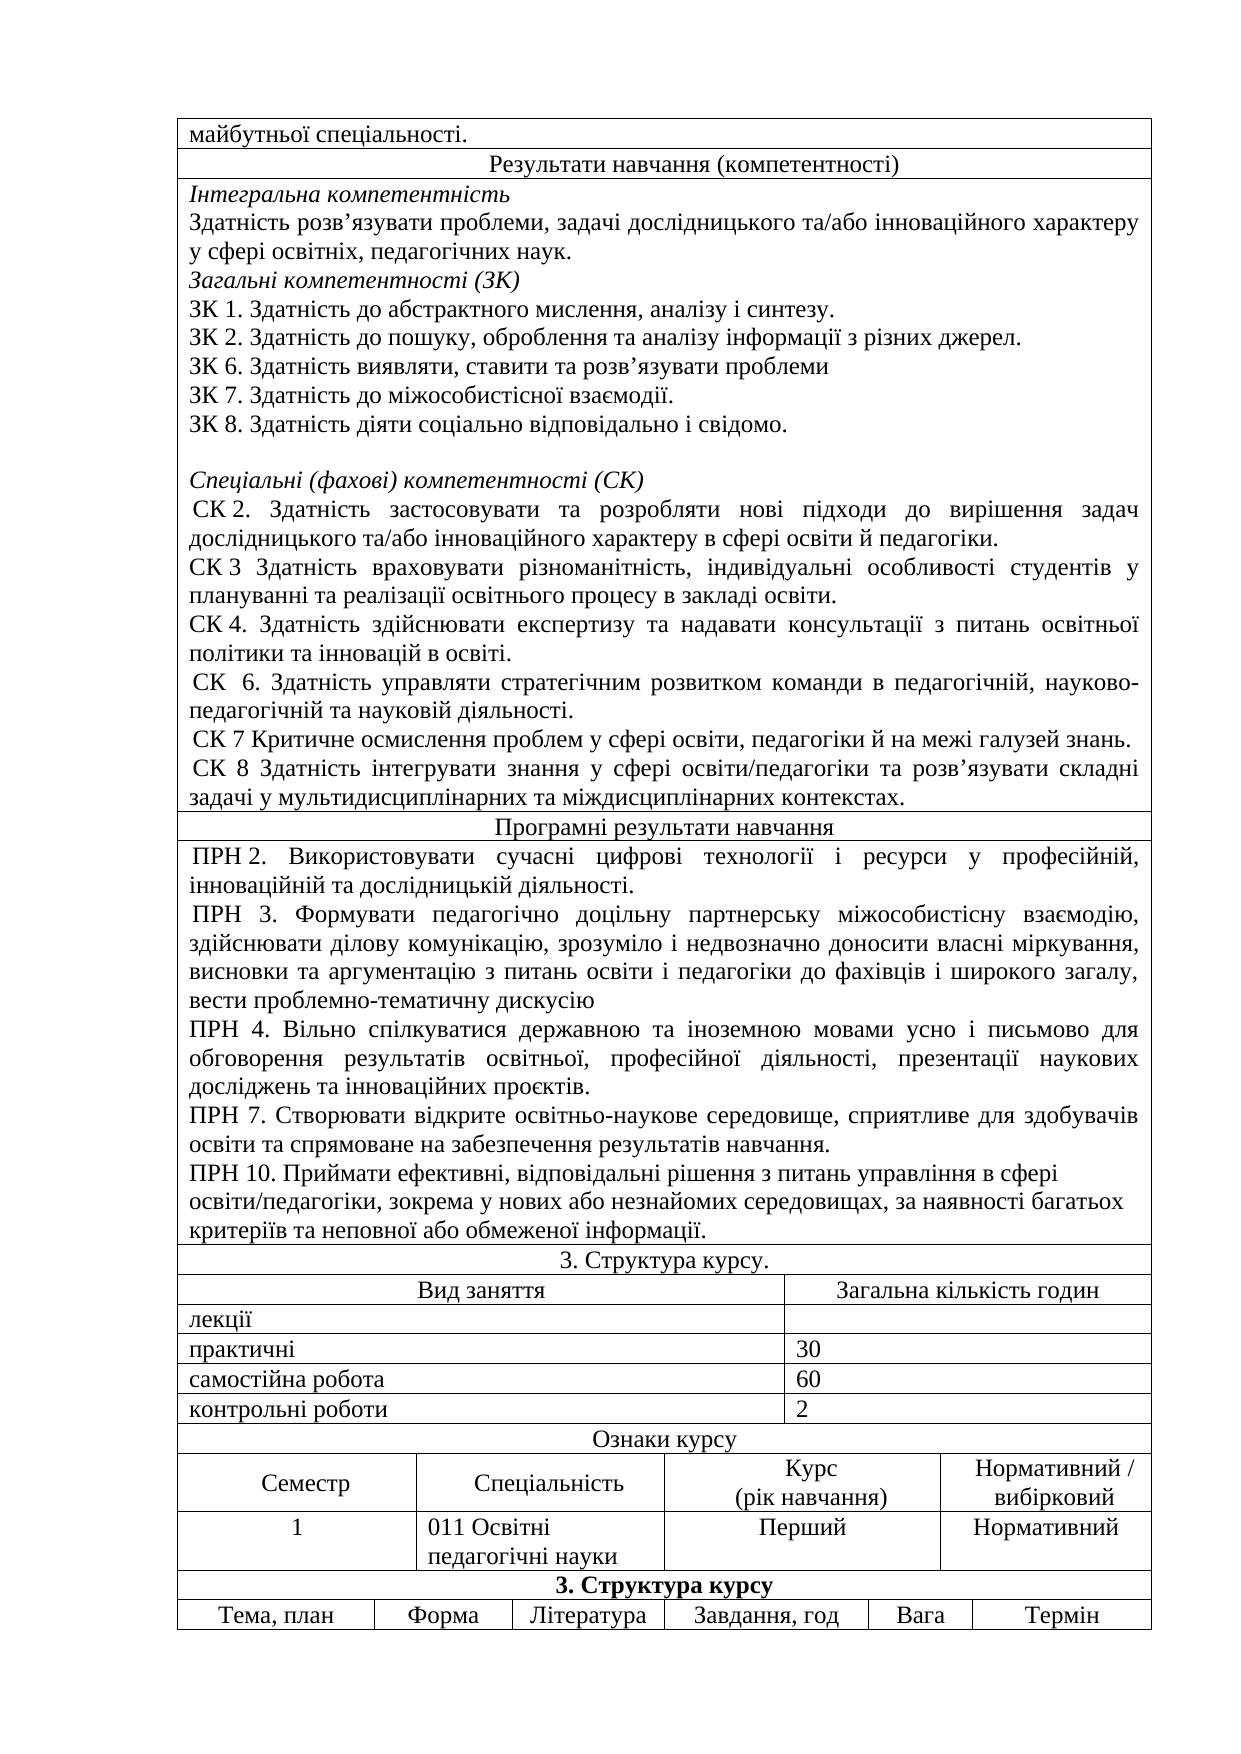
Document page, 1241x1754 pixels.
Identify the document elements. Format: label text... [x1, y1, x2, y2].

table_cell Ознаки курсу [178, 1424, 1151, 1452]
table_cell Програмні результати навчання [178, 812, 1151, 840]
table_cell практичні [178, 1334, 784, 1363]
table_cell Література [513, 1600, 664, 1629]
table_cell Термін виконання [973, 1600, 1151, 1629]
table_cell Нормативний [941, 1512, 1151, 1569]
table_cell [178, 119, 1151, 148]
table_cell Перший [665, 1512, 940, 1569]
table_cell 011 Освітні педагогічні науки [417, 1512, 664, 1569]
table_cell 3. Структура курсу. [178, 1245, 1151, 1274]
table_cell [785, 1305, 1151, 1333]
table_cell 3. Структура курсу [178, 1571, 1151, 1599]
table_cell Загальна кількість годин [785, 1275, 1151, 1303]
table_cell Тема, план [178, 1600, 374, 1629]
table_cell лекції [178, 1305, 784, 1333]
table_cell Форма заняття [375, 1600, 512, 1629]
table_cell 30 [785, 1334, 1151, 1363]
table_cell Вид заняття [178, 1275, 784, 1303]
table_cell Спеціальність [417, 1454, 664, 1511]
table_cell контрольні роботи [178, 1394, 784, 1423]
table_cell Результати навчання (компетентності) [178, 149, 1151, 178]
table_cell 2 [785, 1394, 1151, 1423]
table_cell Вага оцінки [869, 1600, 972, 1629]
table_cell Завдання, год [665, 1600, 868, 1629]
table_cell 1 [178, 1512, 416, 1569]
table_cell Нормативний / вибірковий [941, 1454, 1151, 1511]
table_cell Семестр [178, 1454, 416, 1511]
table_cell Інтегральна компетентність Здатність розв’язувати проблеми, задачі дослідницького та/або інноваційного характеру у сфері освітніх, педагогічних наук. Загальні компетентності (ЗК) ЗК 1. Здатність до абстрактного мислення, аналізу і синтезу. ЗК 2. Здатність до пошуку, оброблення та аналізу інформації з різних джерел. ЗК 6. Здатність виявляти, ставити та розв’язувати проблеми ЗК 7. Здатність до міжособистісної взаємодії. ЗК 8. Здатність діяти соціально відповідально і свідомо. Спеціальні (фахові) компетентності (СК) СК 2. Здатність застосовувати та розробляти нові підходи до вирішення задач дослідницького та/або інноваційного характеру в сфері освіти й педагогіки. СК 3 Здатність враховувати різноманітність, індивідуальні особливості студентів у плануванні та реалізації освітнього процесу в закладі освіти. СК 4. Здатність здійснювати експертизу та надавати консультації з питань освітньої політики та інновацій в освіті. СК 6. Здатність управляти стратегічним розвитком команди в педагогічній, науково-педагогічній та науковій діяльності. СК 7 Критичне осмислення проблем у сфері освіти, педагогіки й на межі галузей знань. СК 8 Здатність інтегрувати знання у сфері освіти/педагогіки та розв’язувати складні задачі у мультидисциплінарних та міждисциплінарних контекстах. [178, 179, 1151, 811]
table_cell самостійна робота [178, 1364, 784, 1393]
table_cell 60 [785, 1364, 1151, 1393]
table_cell ПРН 2. Використовувати сучасні цифрові технології і ресурси у професійній, інноваційній та дослідницькій діяльності. ПРН 3. Формувати педагогічно доцільну партнерську міжособистісну взаємодію, здійснювати ділову комунікацію, зрозуміло і недвозначно доносити власні міркування, висновки та аргументацію з питань освіти і педагогіки до фахівців і широкого загалу, вести проблемно-тематичну дискусію ПРН 4. Вільно спілкуватися державною та іноземною мовами усно і письмово для обговорення результатів освітньої, професійної діяльності, презентації наукових досліджень та інноваційних проєктів. ПРН 7. Створювати відкрите освітньо-наукове середовище, сприятливе для здобувачів освіти та спрямоване на забезпечення результатів навчання. ПРН 10. Приймати ефективні, відповідальні рішення з питань управління в сфері освіти/педагогіки, зокрема у нових або незнайомих середовищах, за наявності багатьох критеріїв та неповної або обмеженої інформації. [178, 841, 1151, 1244]
table_cell Курс (рік навчання) [665, 1454, 940, 1511]
